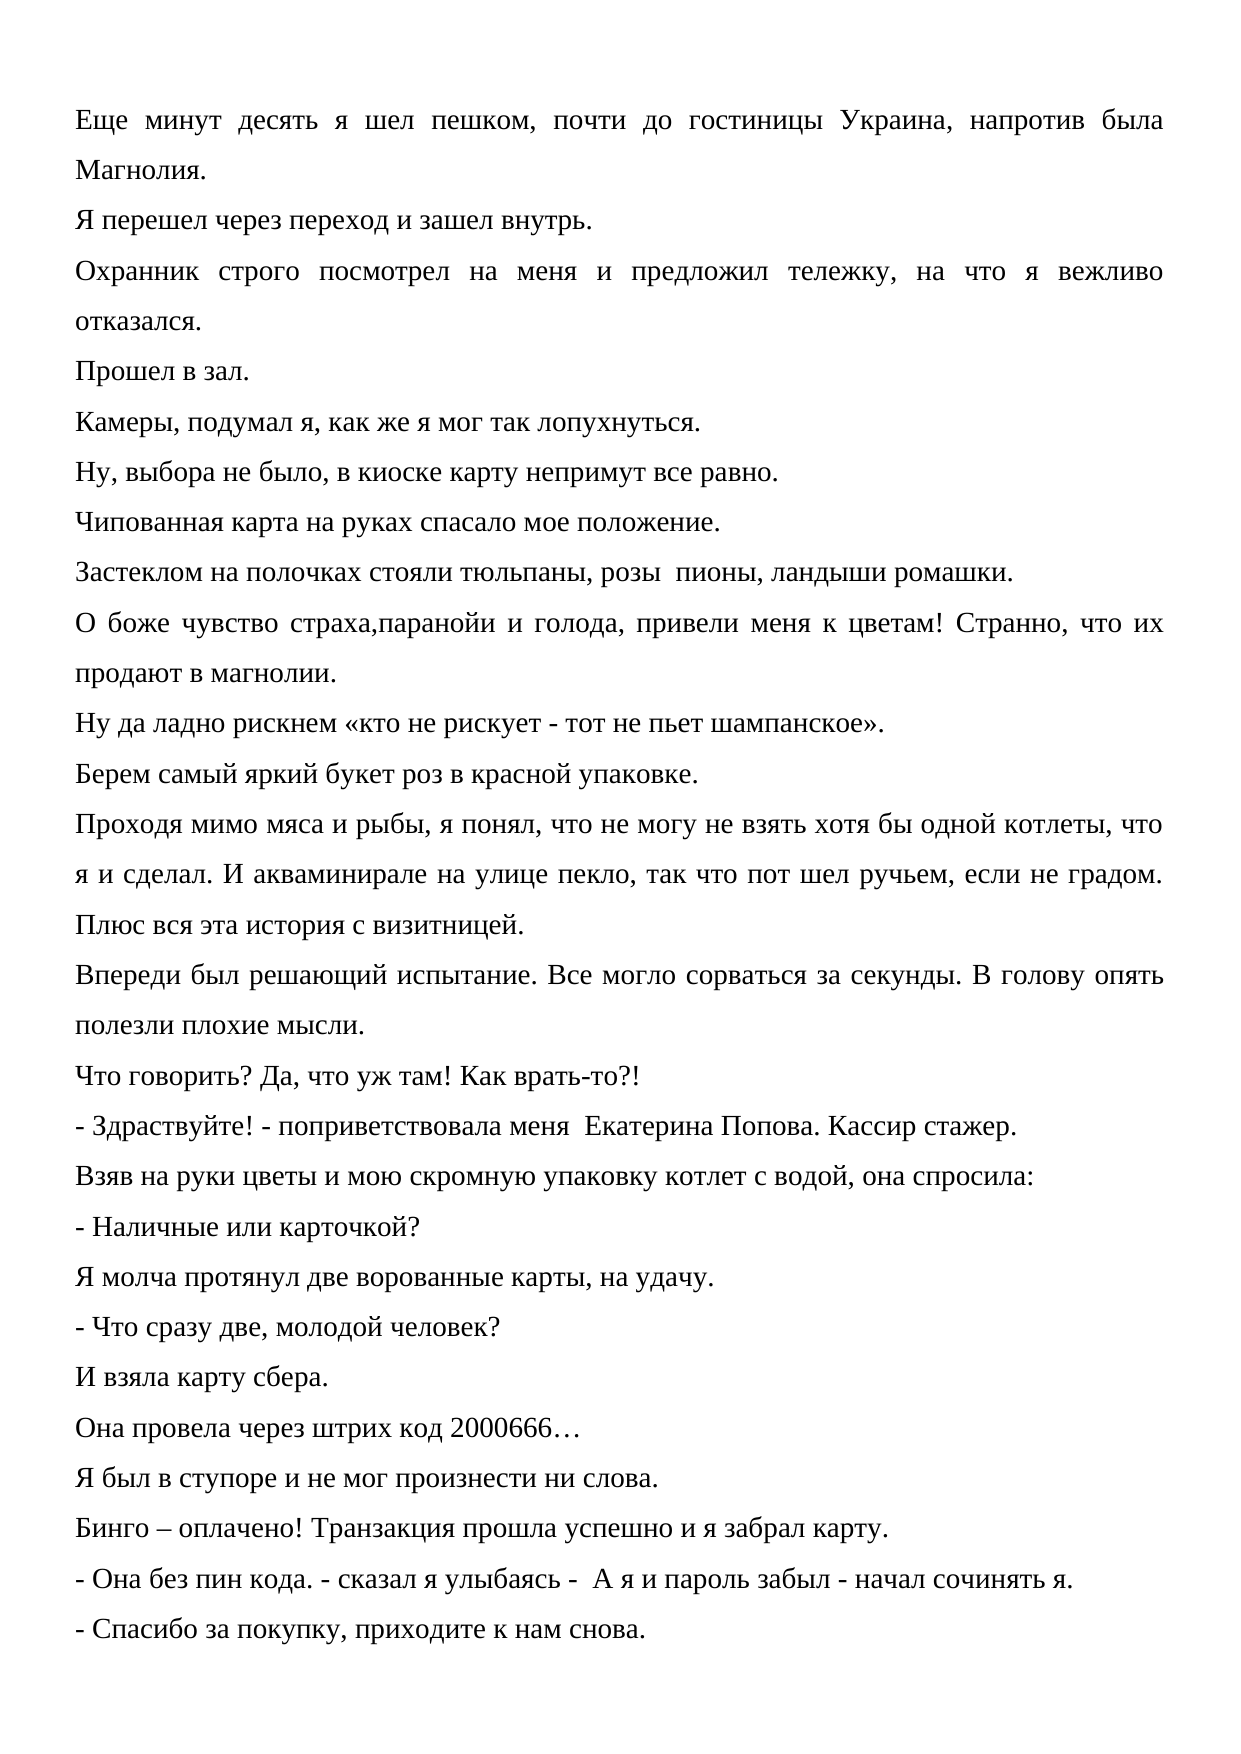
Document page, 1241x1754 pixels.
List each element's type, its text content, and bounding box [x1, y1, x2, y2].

text Охранник строго посмотрел на меня и предложил тележку, на что я вежливо отказался. [75, 253, 1165, 337]
text Еще минут десять я шел пешком, почти до гостиницы Украина, напротив была Магнолия. [75, 102, 1165, 186]
text Впереди был решающий испытание. Все могло сорваться за секунды. В голову опять полезли плохие мысли. [75, 957, 1165, 1041]
text Проходя мимо мяса и рыбы, я понял, что не могу не взять хотя бы одной котлеты, что я и сделал. И акваминирале на улице пекло, так что пот шел ручьем, если не градом. Плюс вся эта история с визитницей. [75, 806, 1165, 940]
text И взяла карту сбера. [75, 1359, 1165, 1393]
text О боже чувство страха,паранойи и голода, привели меня к цветам! Странно, что их продают в магнолии. [75, 605, 1165, 689]
text Ну, выбора не было, в киоске карту непримут все равно. [75, 454, 1165, 487]
text Я молча протянул две ворованные карты, на удачу. [75, 1259, 1165, 1292]
text - Наличные или карточкой? [75, 1209, 1165, 1242]
text Застеклом на полочках стояли тюльпаны, розы пионы, ландыши ромашки. [75, 554, 1165, 588]
text - Что сразу две, молодой человек? [75, 1309, 1165, 1343]
text Ну да ладно рискнем «кто не рискует - тот не пьет шампанское». [75, 706, 1165, 739]
text Камеры, подумал я, как же я мог так лопухнуться. [75, 404, 1165, 437]
text Чипованная карта на руках спасало мое положение. [75, 504, 1165, 538]
text Берем самый яркий букет роз в красной упаковке. [75, 756, 1165, 789]
text Я перешел через переход и зашел внутрь. [75, 202, 1165, 236]
text Что говорить? Да, что уж там! Как врать-то?! [75, 1058, 1165, 1091]
text - Она без пин кода. - сказал я улыбаясь - А я и пароль забыл - начал сочинять я. [75, 1561, 1165, 1594]
text Я был в ступоре и не мог произнести ни слова. [75, 1460, 1165, 1494]
text Взяв на руки цветы и мою скромную упаковку котлет с водой, она спросила: [75, 1158, 1165, 1192]
text - Здраствуйте! - поприветствовала меня Екатерина Попова. Кассир стажер. [75, 1108, 1165, 1142]
text Прошел в зал. [75, 353, 1165, 387]
text Бинго – оплачено! Транзакция прошла успешно и я забрал карту. [75, 1511, 1165, 1544]
text Она провела через штрих код 2000666… [75, 1410, 1165, 1443]
text - Спасибо за покупку, приходите к нам снова. [75, 1611, 1165, 1645]
